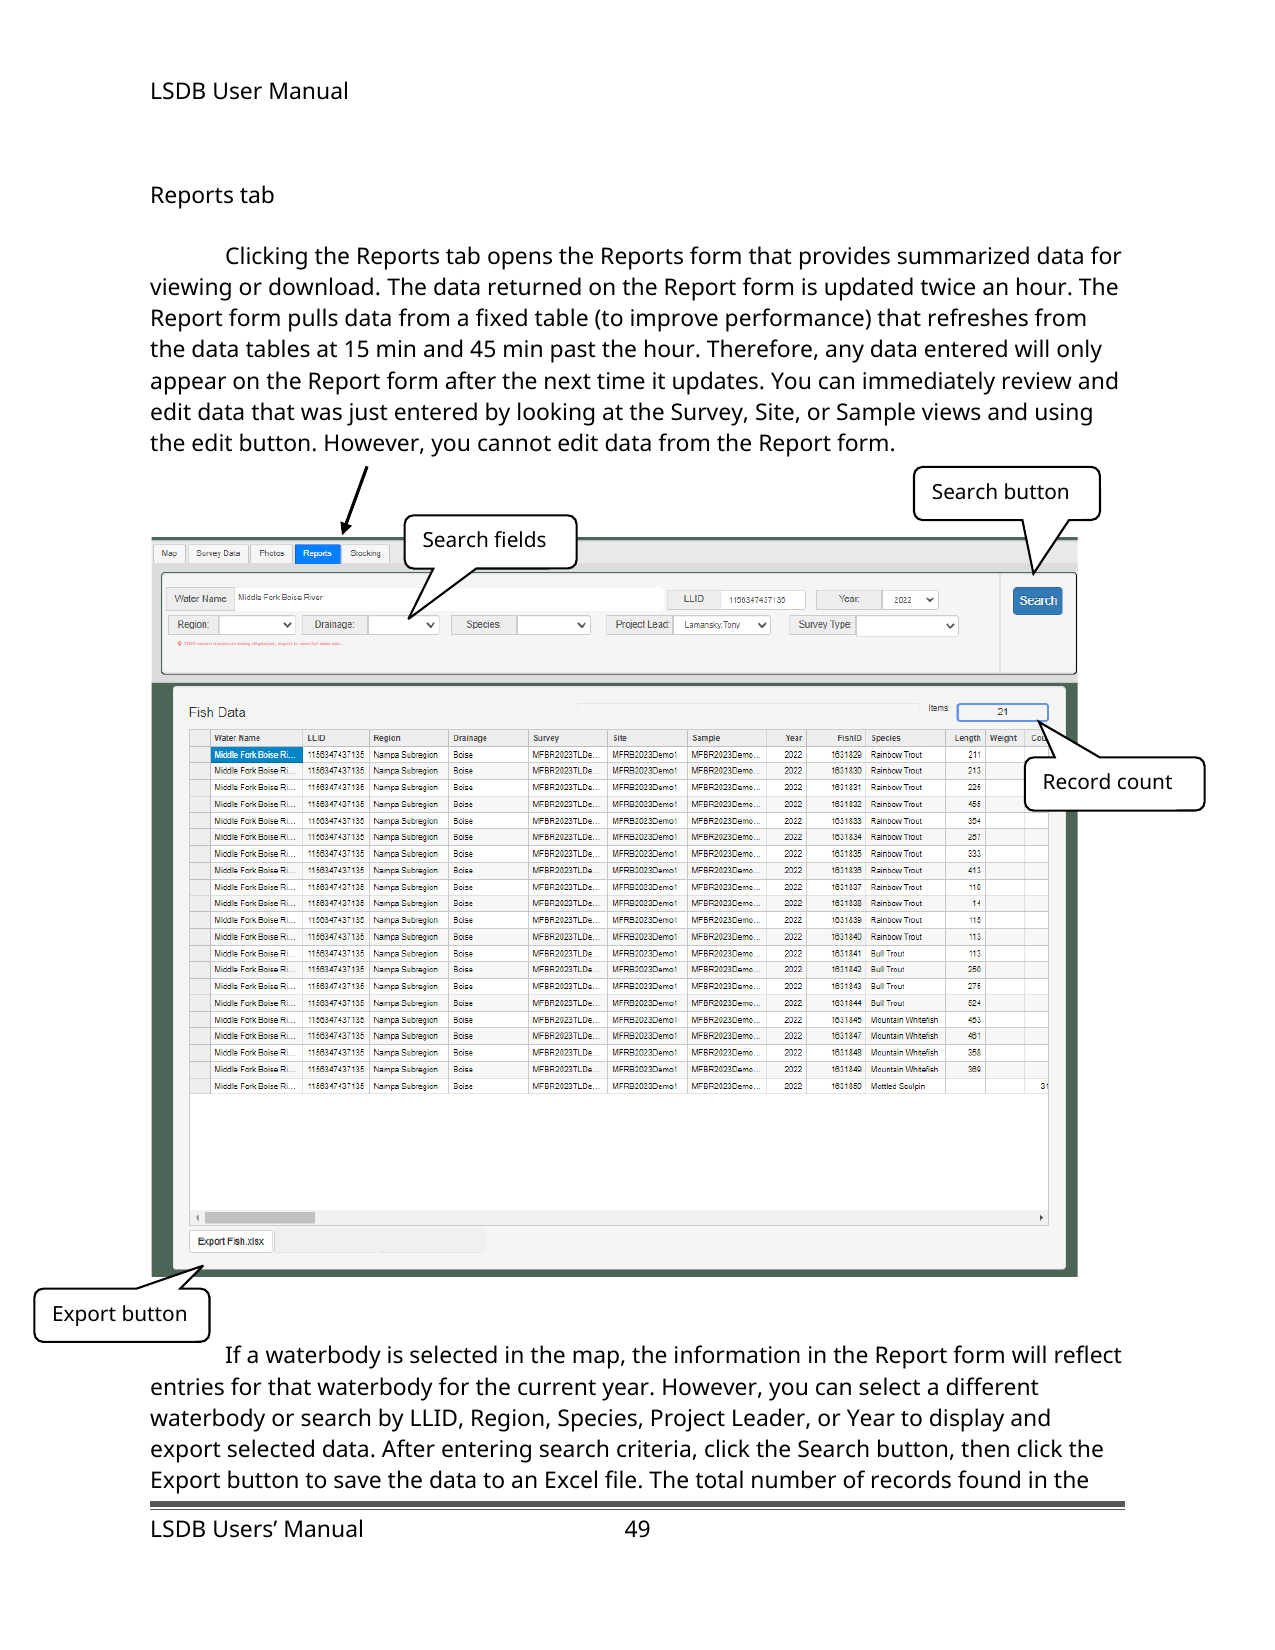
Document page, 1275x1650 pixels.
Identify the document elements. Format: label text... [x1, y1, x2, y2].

text Clicking the Reports tab opens the Reports form that provides summarized data for viewing or download. The data returned on the Report form is updated twice an hour. The Report form pulls data from a fixed table (to improve performance) that refreshes from the data tables at 15 min and 45 min past the hour. Therefore, any data entered will only appear on the Report form after the next time it updates. You can immediately review and edit data that was just entered by looking at the Survey, Site, or Sample views and using the edit button. However, you cannot edit data from the Report form. [150, 239, 1125, 458]
subtitle Reports tab [150, 179, 1125, 210]
picture [151, 537, 1078, 1277]
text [150, 1339, 1125, 1495]
